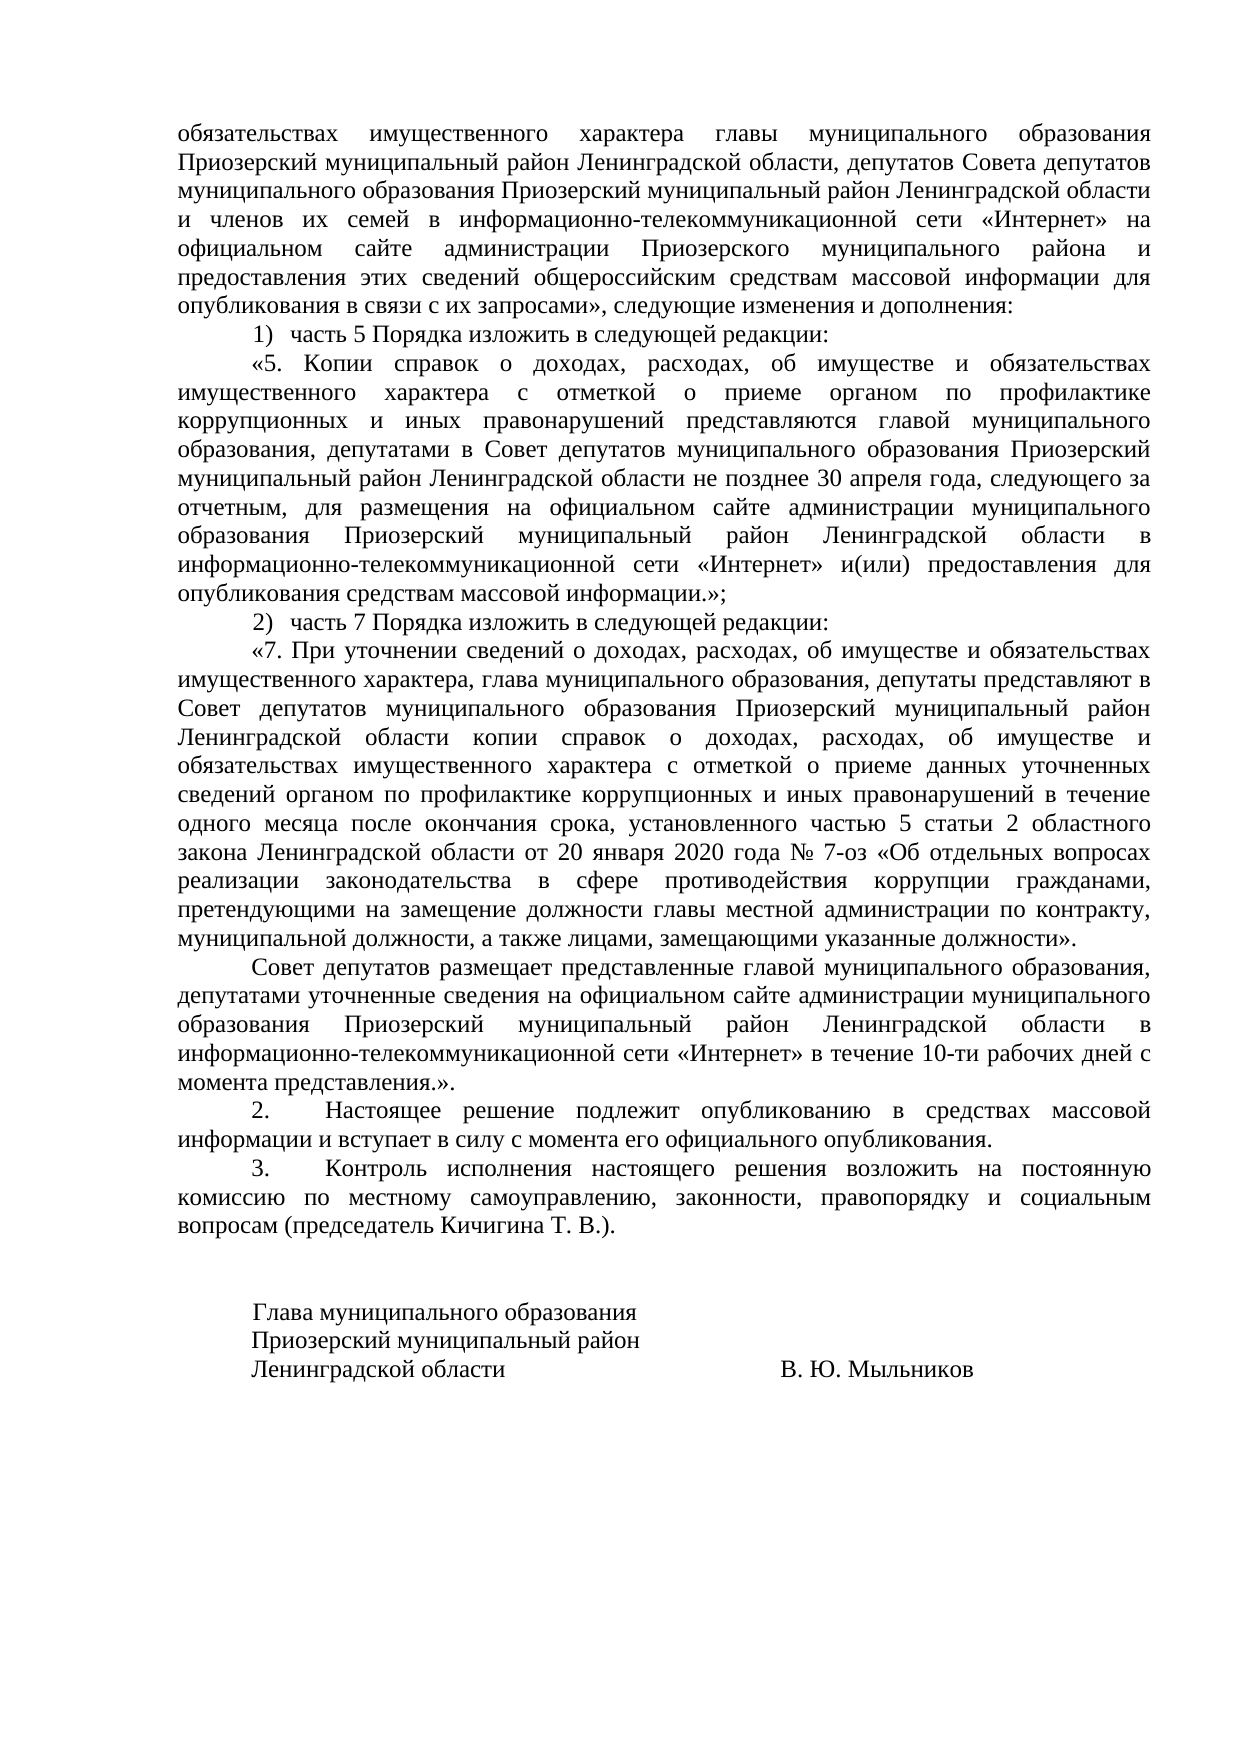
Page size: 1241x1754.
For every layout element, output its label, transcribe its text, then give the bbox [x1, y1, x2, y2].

text «7. При уточнении сведений о доходах, расходах, об имуществе и обязательствах имущественного характера, глава муниципального образования, депутаты представляют в Совет депутатов муниципального образования Приозерский муниципальный район Ленинградской области копии справок о доходах, расходах, об имуществе и обязательствах имущественного характера с отметкой о приеме данных уточненных сведений органом по профилактике коррупционных и иных правонарушений в течение одного месяца после окончания срока, установленного частью 5 статьи 2 областного закона Ленинградской области от 20 января 2020 года № 7-оз «Об отдельных вопросах реализации законодательства в сфере противодействия коррупции гражданами, претендующими на замещение должности главы местной администрации по контракту, муниципальной должности, а также лицами, замещающими указанные должности». [177, 636, 1152, 952]
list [177, 118, 1152, 319]
text «5. Копии справок о доходах, расходах, об имуществе и обязательствах имущественного характера с отметкой о приеме органом по профилактике коррупционных и иных правонарушений представляются главой муниципального образования, депутатами в Совет депутатов муниципального образования Приозерский муниципальный район Ленинградской области не позднее 30 апреля года, следующего за отчетным, для размещения на официальном сайте администрации муниципального образования Приозерский муниципальный район Ленинградской области в информационно-телекоммуникационной сети «Интернет» и(или) предоставления для опубликования средствам массовой информации.»; [177, 348, 1152, 607]
list Настоящее решение подлежит опубликованию в средствах массовой информации и вступает в силу с момента его официального опубликования. [177, 1096, 1152, 1153]
list часть 7 Порядка изложить в следующей редакции: [252, 607, 1152, 636]
list часть 5 Порядка изложить в следующей редакции: [252, 319, 1152, 348]
text Ленинградской области В. Ю. Мыльников [177, 1354, 1152, 1383]
text Глава муниципального образования [252, 1297, 1152, 1326]
text Приозерский муниципальный район [177, 1326, 1152, 1354]
list Контроль исполнения настоящего решения возложить на постоянную комиссию по местному самоуправлению, законности, правопорядку и социальным вопросам (председатель Кичигина Т. В.). [177, 1153, 1152, 1239]
text Совет депутатов размещает представленные главой муниципального образования, депутатами уточненные сведения на официальном сайте администрации муниципального образования Приозерский муниципальный район Ленинградской области в информационно-телекоммуникационной сети «Интернет» в течение 10-ти рабочих дней с момента представления.». [177, 952, 1152, 1096]
